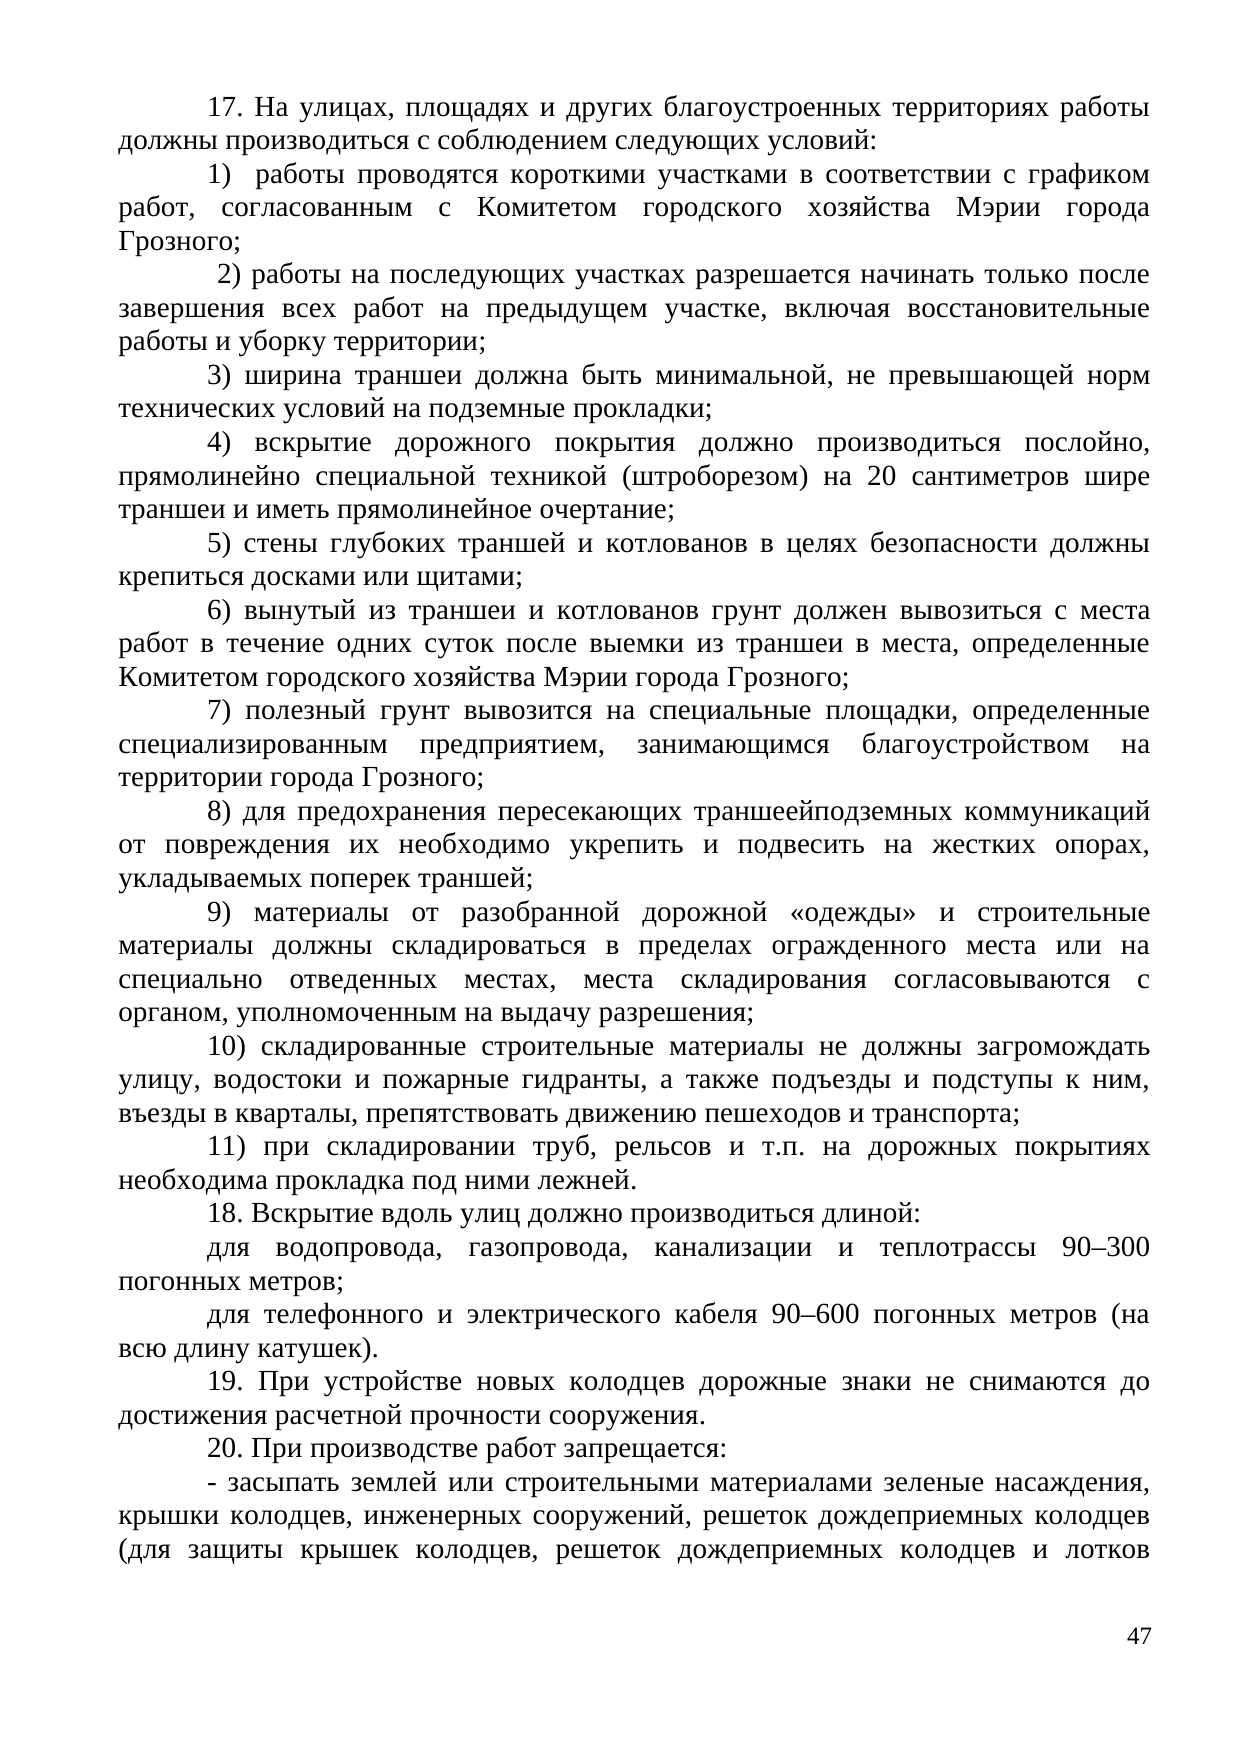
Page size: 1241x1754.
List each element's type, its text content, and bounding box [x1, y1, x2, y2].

text 9) материалы от разобранной дорожной «одежды» и строительные материалы должны складироваться в пределах огражденного места или на специально отведенных местах, места складирования согласовываются с органом, уполномоченным на выдачу разрешения; [118, 894, 1152, 1028]
text 4) вскрытие дорожного покрытия должно производиться послойно, прямолинейно специальной техникой (штроборезом) на 20 сантиметров шире траншеи и иметь прямолинейное очертание; [118, 424, 1152, 525]
text 17. На улицах, площадях и других благоустроенных территориях работы должны производиться с соблюдением следующих условий: [118, 89, 1152, 156]
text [118, 1464, 1152, 1564]
text 19. При устройстве новых колодцев дорожные знаки не снимаются до достижения расчетной прочности сооружения. [118, 1363, 1152, 1430]
text 5) стены глубоких траншей и котлованов в целях безопасности должны крепиться досками или щитами; [118, 525, 1152, 592]
text 10) складированные строительные материалы не должны загромождать улицу, водостоки и пожарные гидранты, а также подъезды и подступы к ним, въезды в кварталы, препятствовать движению пешеходов и транспорта; [118, 1028, 1152, 1128]
text для телефонного и электрического кабеля 90–600 погонных метров (на всю длину катушек). [118, 1296, 1152, 1363]
text 1) работы проводятся короткими участками в соответствии с графиком работ, согласованным с Комитетом городского хозяйства Мэрии города Грозного; [118, 156, 1152, 256]
text 2) работы на последующих участках разрешается начинать только после завершения всех работ на предыдущем участке, включая восстановительные работы и уборку территории; [118, 256, 1152, 357]
text для водопровода, газопровода, канализации и теплотрассы 90–300 погонных метров; [118, 1229, 1152, 1296]
text 7) полезный грунт вывозится на специальные площадки, определенные специализированным предприятием, занимающимся благоустройством на территории города Грозного; [118, 692, 1152, 793]
text 20. При производстве работ запрещается: [118, 1430, 1152, 1464]
text 3) ширина траншеи должна быть минимальной, не превышающей норм технических условий на подземные прокладки; [118, 357, 1152, 424]
text 11) при складировании труб, рельсов и т.п. на дорожных покрытиях необходима прокладка под ними лежней. [118, 1128, 1152, 1196]
text 8) для предохранения пересекающих траншеейподземных коммуникаций от повреждения их необходимо укрепить и подвесить на жестких опорах, укладываемых поперек траншей; [118, 793, 1152, 894]
text 18. Вскрытие вдоль улиц должно производиться длиной: [118, 1196, 1152, 1229]
text 6) вынутый из траншеи и котлованов грунт должен вывозиться с места работ в течение одних суток после выемки из траншеи в места, определенные Комитетом городского хозяйства Мэрии города Грозного; [118, 592, 1152, 692]
